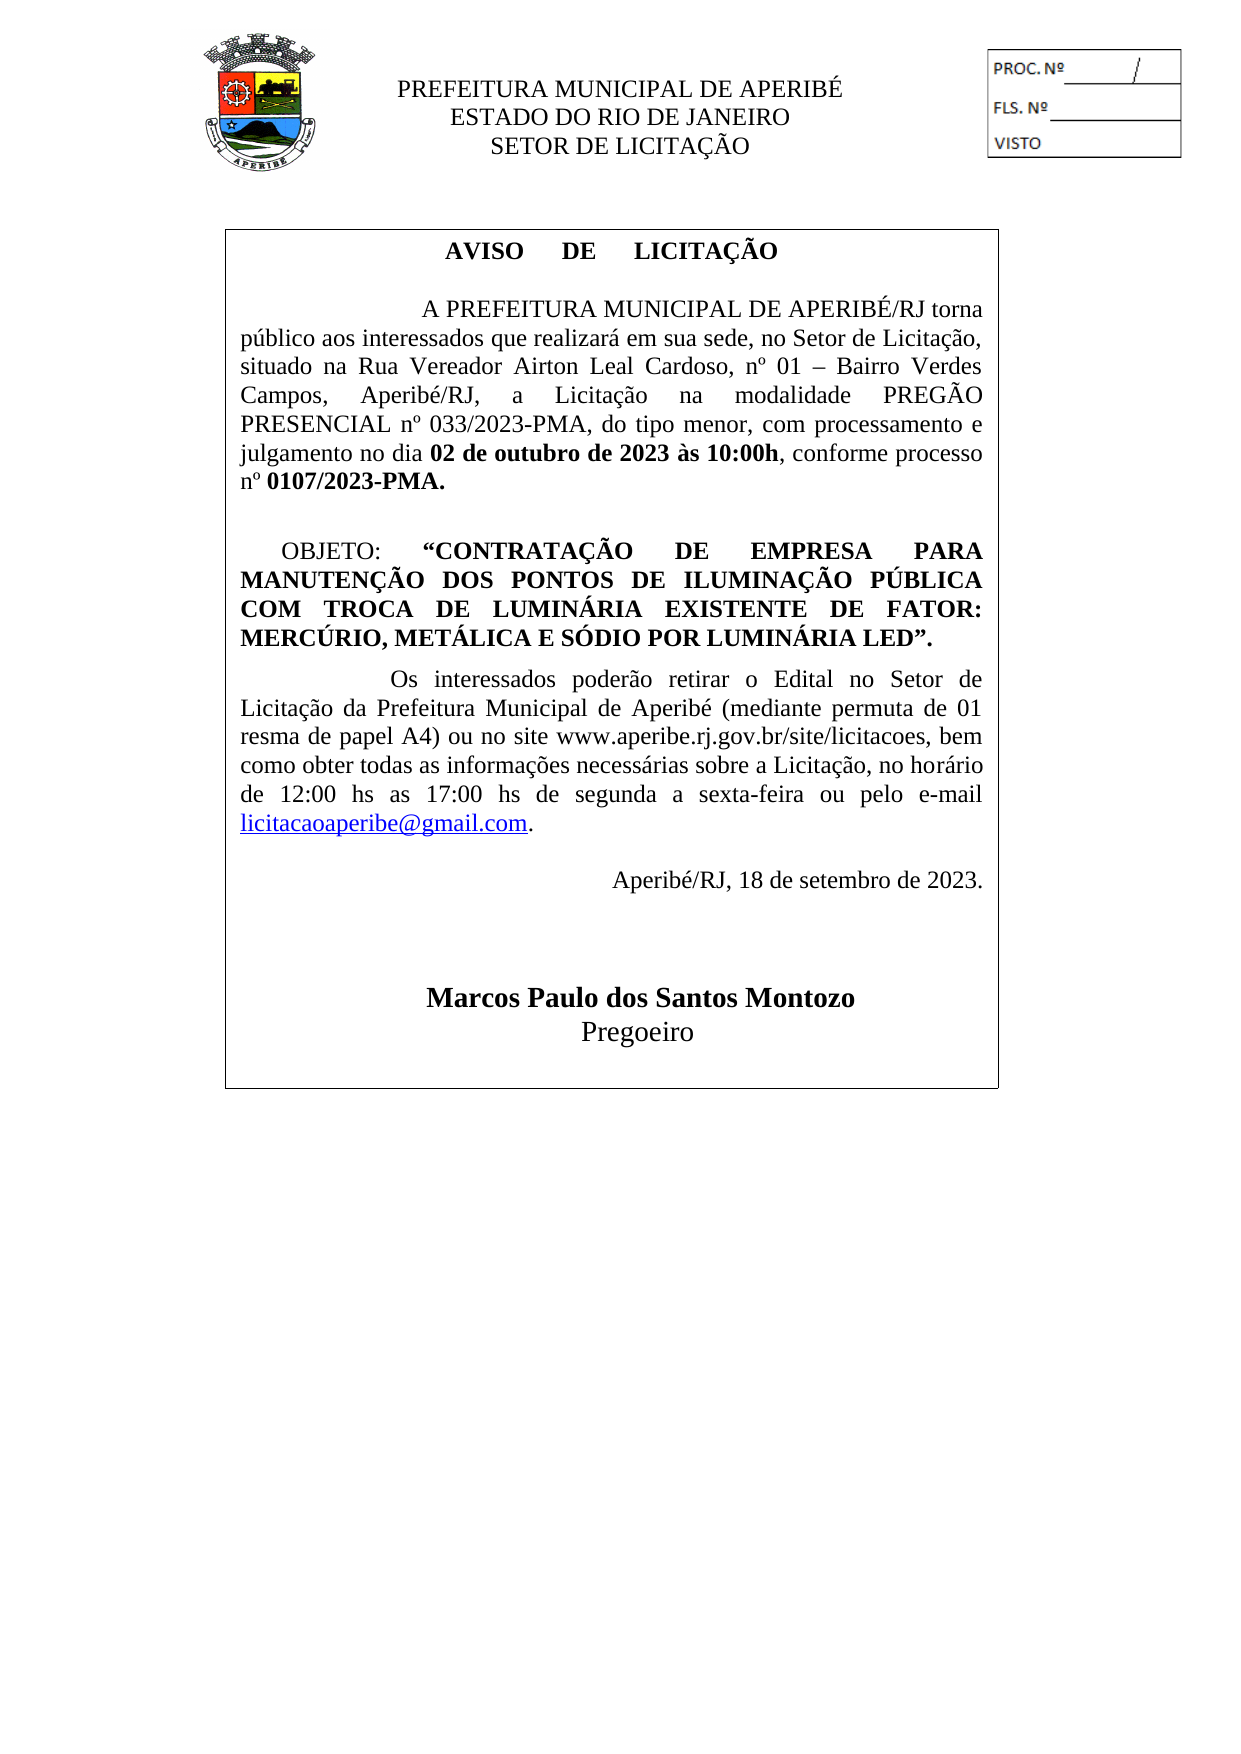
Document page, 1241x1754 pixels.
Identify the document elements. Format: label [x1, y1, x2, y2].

picture [180, 29, 331, 180]
picture [987, 49, 1182, 158]
